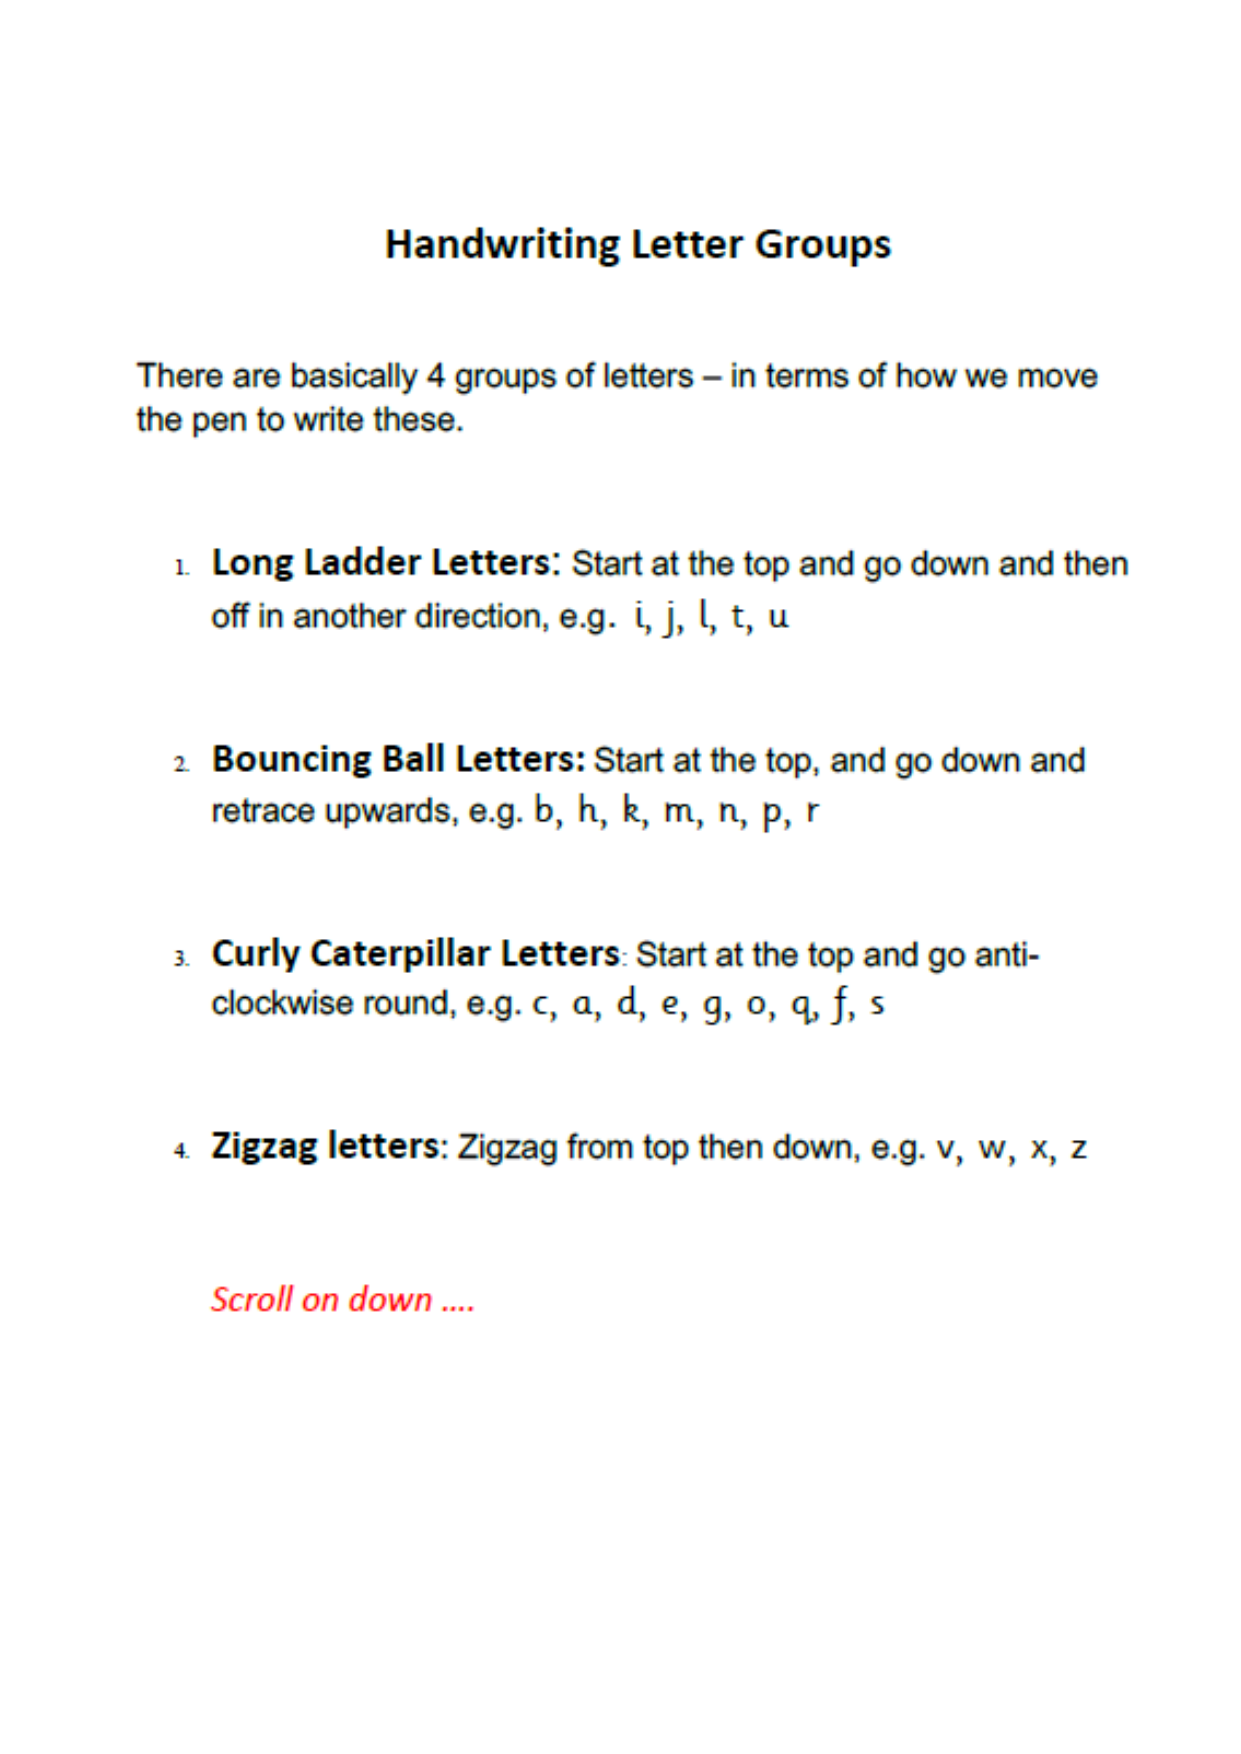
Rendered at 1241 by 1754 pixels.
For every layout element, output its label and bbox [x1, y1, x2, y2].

picture [118, 193, 1143, 1370]
